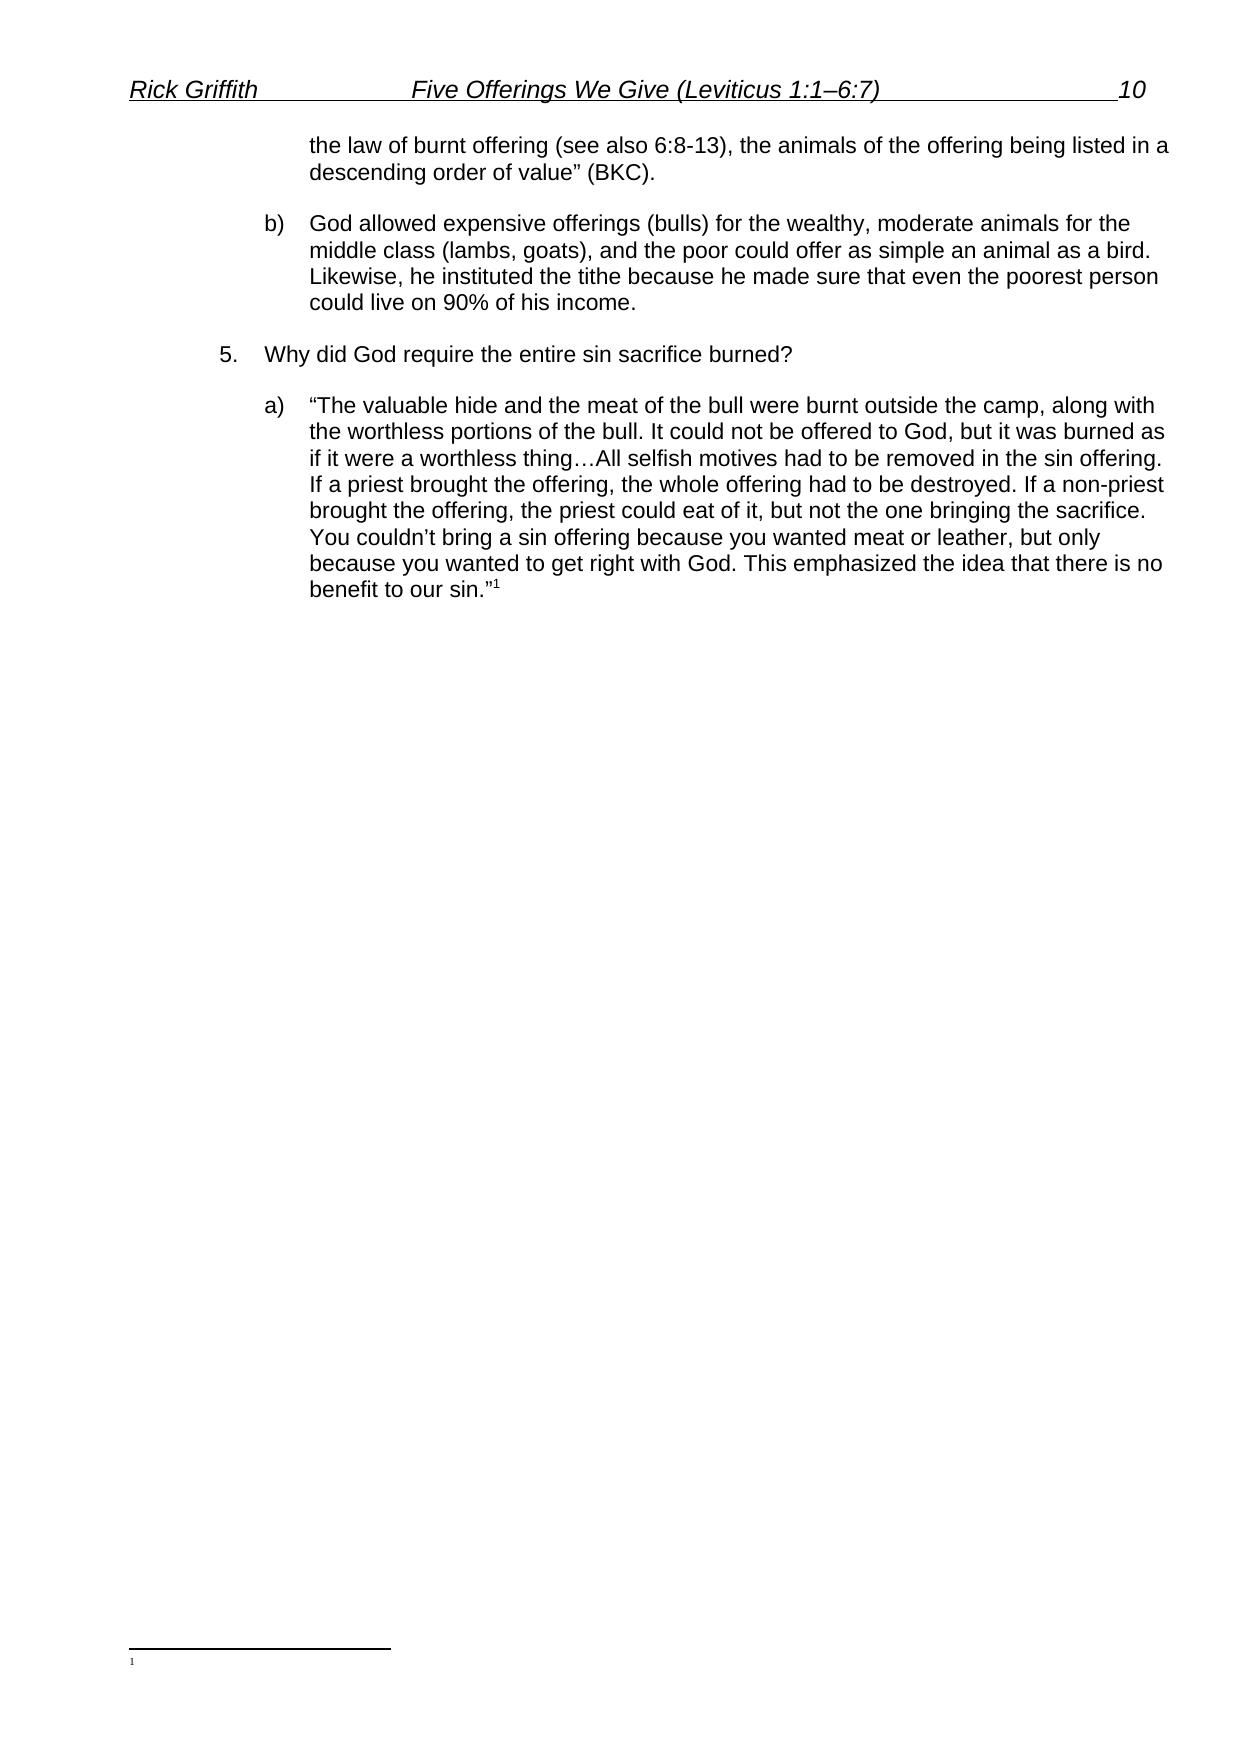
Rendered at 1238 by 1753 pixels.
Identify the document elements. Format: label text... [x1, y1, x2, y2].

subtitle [264, 132, 1172, 185]
subtitle God allowed expensive offerings (bulls) for the wealthy, moderate animals for the middle class (lambs, goats), and the poor could offer as simple an animal as a bird. Likewise, he instituted the tithe because he made sure that even the poorest person could live on 90% of his income. [264, 210, 1172, 316]
subtitle Why did God require the entire sin sacrifice burned? [219, 341, 1172, 367]
subtitle “The valuable hide and the meat of the bull were burnt outside the camp, along with the worthless portions of the bull. It could not be offered to God, but it was burned as if it were a worthless thing…All selfish motives had to be removed in the sin offering. If a priest brought the offering, the whole offering had to be destroyed. If a non-priest brought the offering, the priest could eat of it, but not the one bringing the sacrifice. You couldn’t bring a sin offering because you wanted meat or leather, but only because you wanted to get right with God. This emphasized the idea that there is no benefit to our sin.” [264, 392, 1172, 603]
